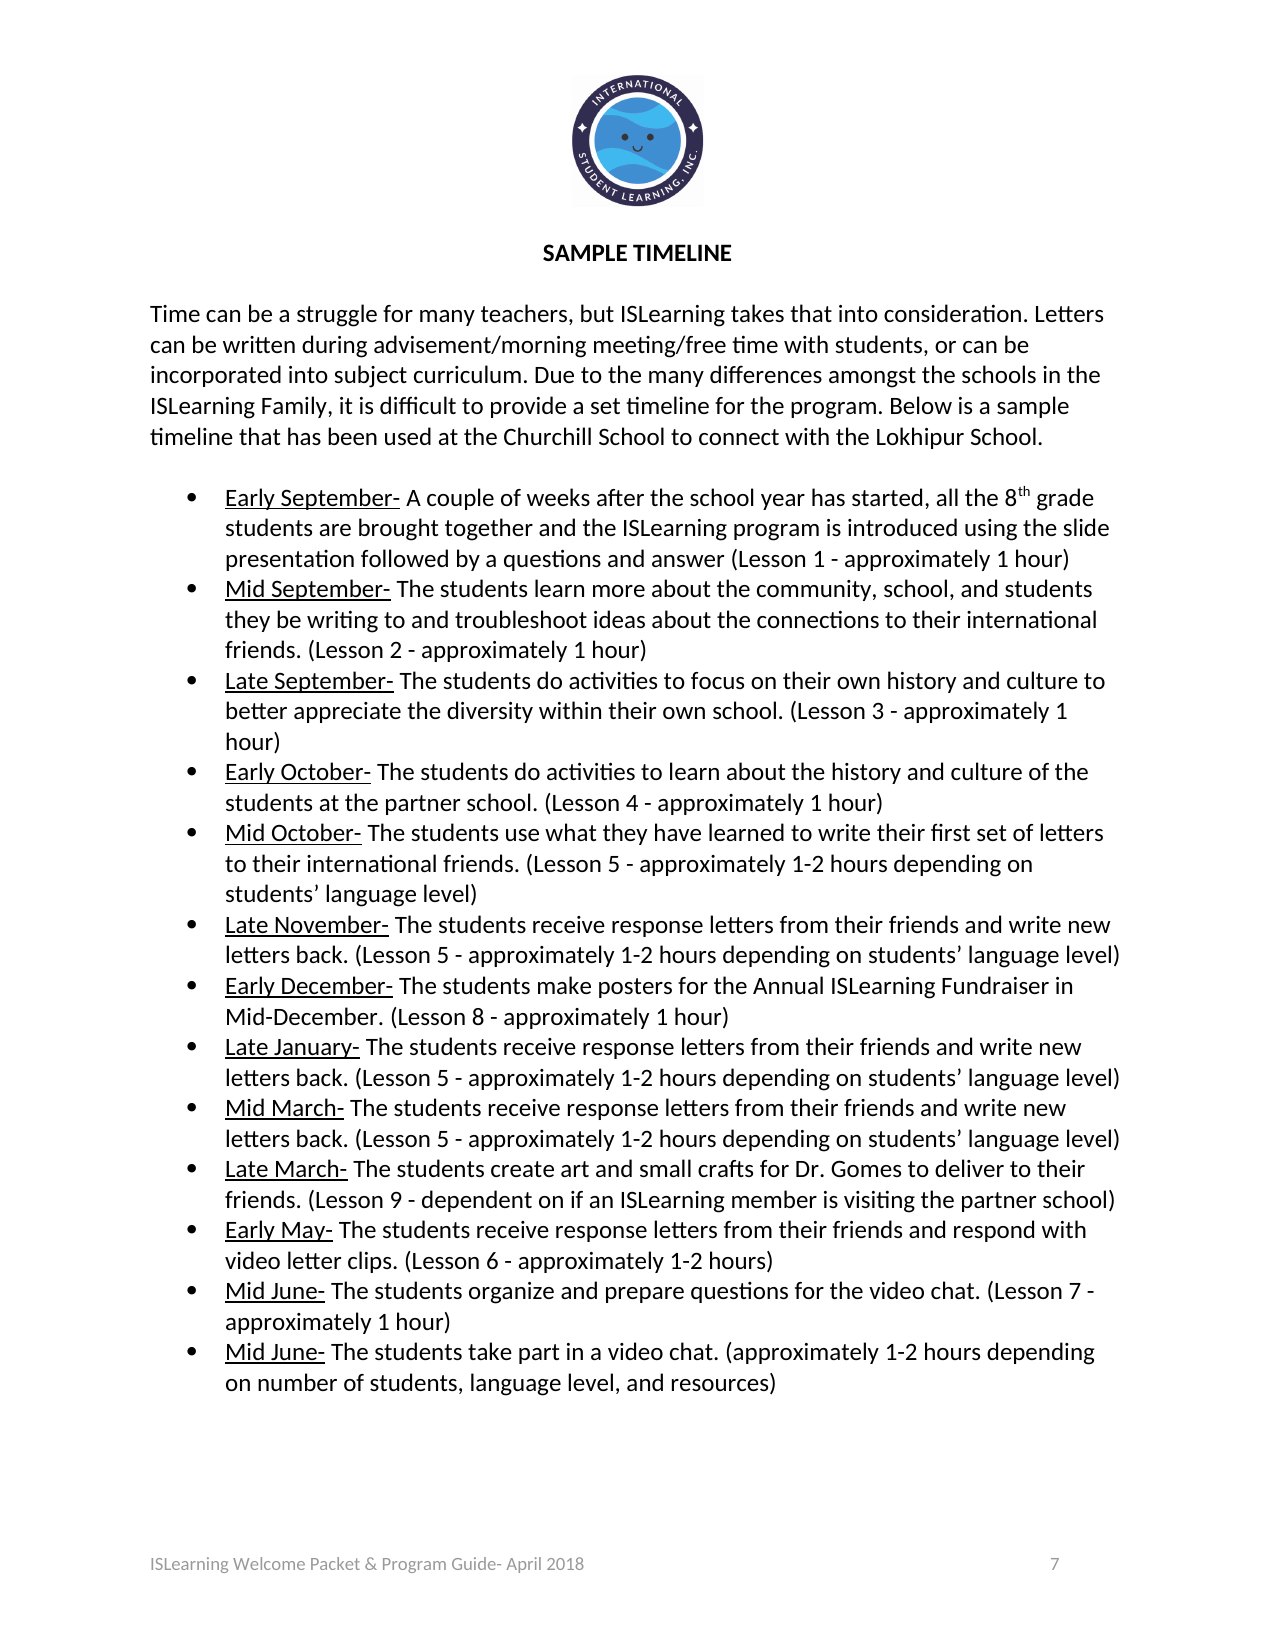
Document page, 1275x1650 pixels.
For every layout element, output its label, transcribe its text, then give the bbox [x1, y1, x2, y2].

list Late January- The students receive response letters from their friends and write new letters back. (Lesson 5 - approximately 1-2 hours depending on students’ language level) [187, 1031, 1125, 1092]
list Mid March- The students receive response letters from their friends and write new letters back. (Lesson 5 - approximately 1-2 hours depending on students’ language level) [187, 1092, 1125, 1153]
picture [571, 75, 704, 207]
list Mid June- The students take part in a video chat. (approximately 1-2 hours depending on number of students, language level, and resources) [187, 1336, 1125, 1397]
text Time can be a struggle for many teachers, but ISLearning takes that into consideration. Letters can be written during advisement/morning meeting/free time with students, or can be incorporated into subject curriculum. Due to the many differences amongst the schools in the ISLearning Family, it is difficult to provide a set timeline for the program. Below is a sample timeline that has been used at the Churchill School to connect with the Lokhipur School. [150, 299, 1125, 451]
list Early October- The students do activities to learn about the history and culture of the students at the partner school. (Lesson 4 - approximately 1 hour) [187, 756, 1125, 817]
list Late September- The students do activities to focus on their own history and culture to better appreciate the diversity within their own school. (Lesson 3 - approximately 1 hour) [187, 665, 1125, 756]
text SAMPLE TIMELINE [150, 238, 1125, 268]
list Early May- The students receive response letters from their friends and respond with video letter clips. (Lesson 6 - approximately 1-2 hours) [187, 1214, 1125, 1275]
list Mid June- The students organize and prepare questions for the video chat. (Lesson 7 - approximately 1 hour) [187, 1275, 1125, 1336]
list Mid October- The students use what they have learned to write their first set of letters to their international friends. (Lesson 5 - approximately 1-2 hours depending on students’ language level) [187, 817, 1125, 909]
list Late November- The students receive response letters from their friends and write new letters back. (Lesson 5 - approximately 1-2 hours depending on students’ language level) [187, 909, 1125, 970]
list Mid September- The students learn more about the community, school, and students they be writing to and troubleshoot ideas about the connections to their international friends. (Lesson 2 - approximately 1 hour) [187, 573, 1125, 665]
list Early September- A couple of weeks after the school year has started, all the 8th grade students are brought together and the ISLearning program is introduced using the slide presentation followed by a questions and answer (Lesson 1 - approximately 1 hour) [187, 482, 1125, 573]
list Early December- The students make posters for the Annual ISLearning Fundraiser in Mid-December. (Lesson 8 - approximately 1 hour) [187, 970, 1125, 1031]
list Late March- The students create art and small crafts for Dr. Gomes to deliver to their friends. (Lesson 9 - dependent on if an ISLearning member is visiting the partner school) [187, 1153, 1125, 1214]
